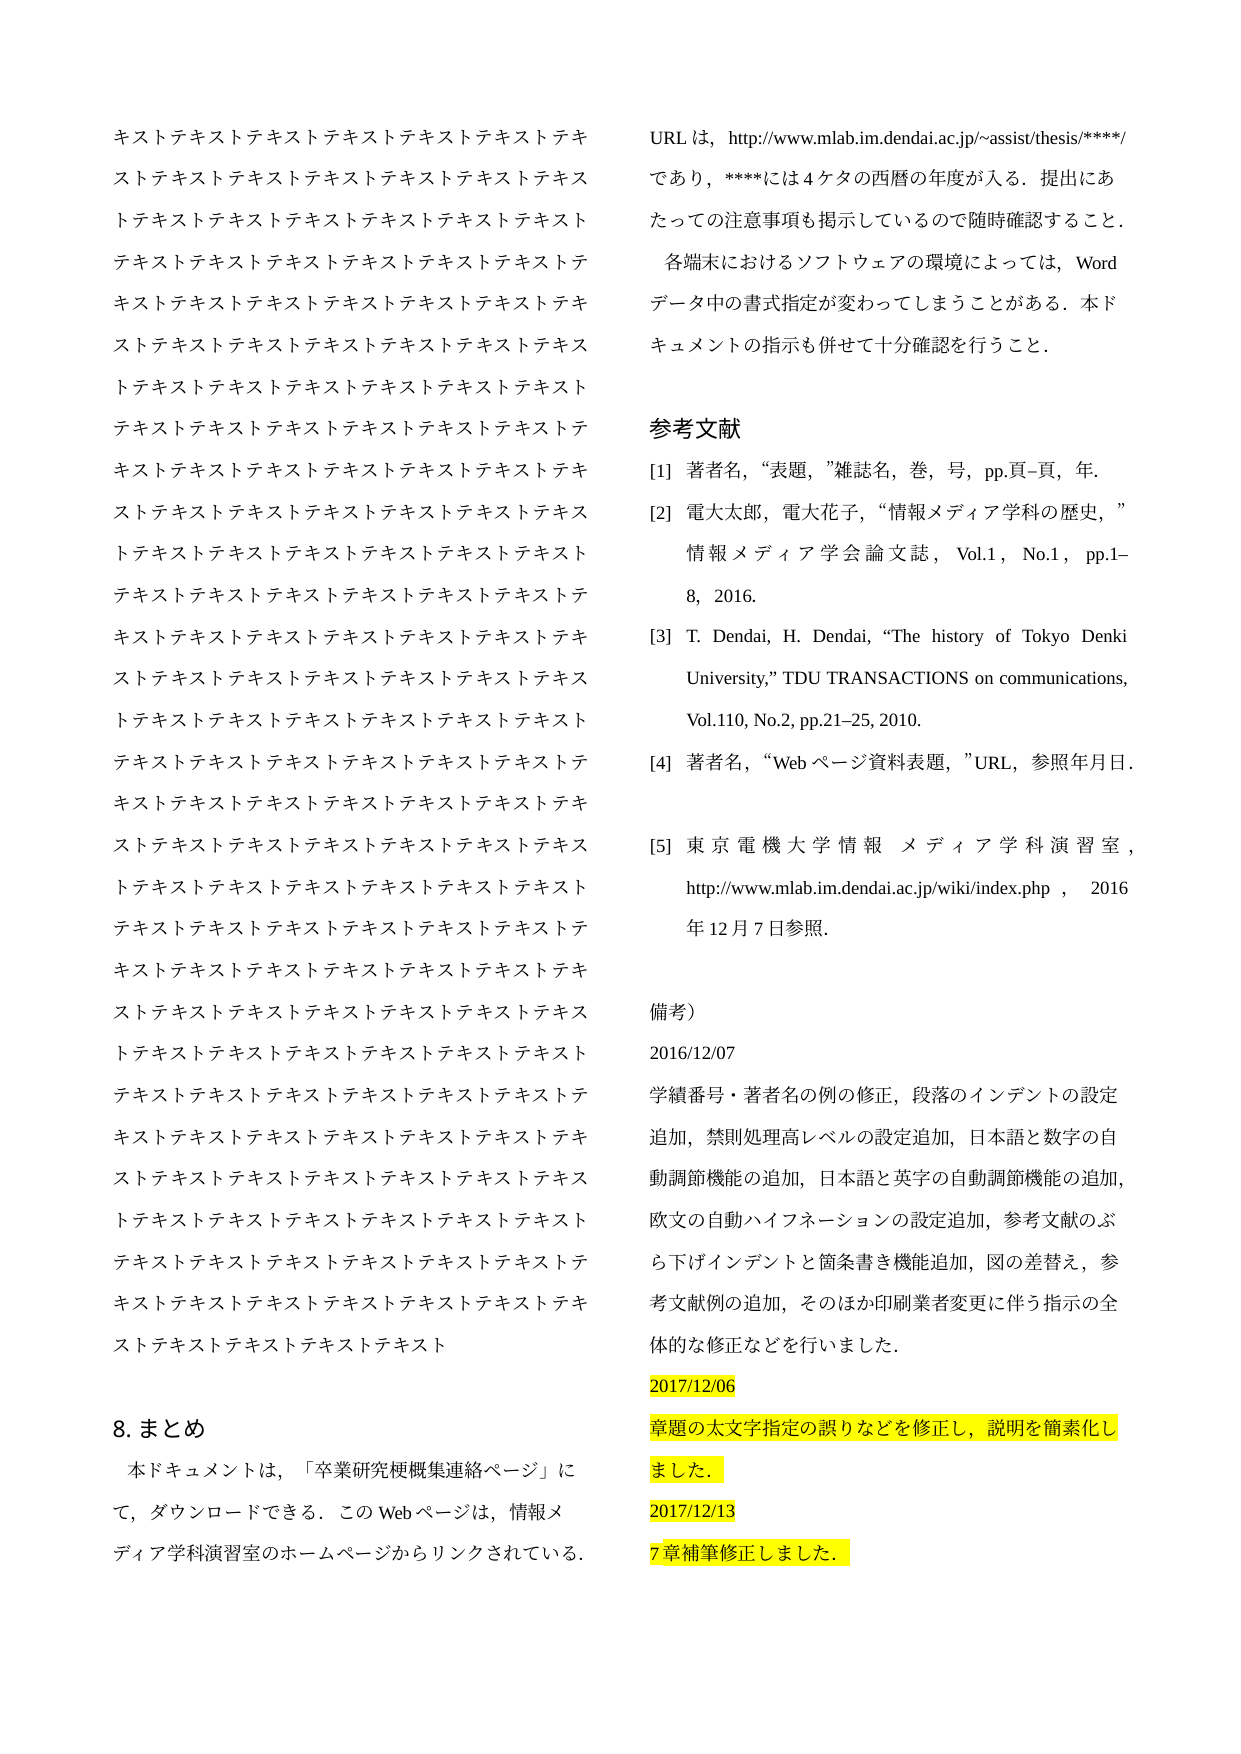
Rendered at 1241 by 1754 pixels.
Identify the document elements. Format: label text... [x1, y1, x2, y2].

text 2017/12/06 [649, 1365, 1128, 1407]
text 学績番号・著者名の例の修正，段落のインデントの設定追加，禁則処理高レベルの設定追加，日本語と数字の自動調節機能の追加，日本語と英字の自動調節機能の追加，欧文の自動ハイフネーションの設定追加，参考文献のぶら下げインデントと箇条書き機能追加，図の差替え，参考文献例の追加，そのほか印刷業者変更に伴う指示の全体的な修正などを行いました． [649, 1074, 1128, 1365]
text 8. まとめ [112, 1407, 591, 1449]
text 本ドキュメントは，「卒業研究梗概集連絡ページ」にて，ダウンロードできる．このWebページは，情報メディア学科演習室のホームページからリンクされている．URLは，http://www.mlab.im.dendai.ac.jp/~assist/thesis/****/であり，****には4ケタの西暦の年度が入る．提出にあたっての注意事項も掲示しているので随時確認すること． [649, 115, 1128, 240]
text 2017/12/13 [649, 1490, 1128, 1532]
text 2016/12/07 [649, 1032, 1128, 1074]
list 著者名，“Webページ資料表題，”URL，参照年月日． [649, 740, 1128, 824]
text 参考文献 [649, 407, 1128, 449]
text 7章補筆修正しました． [649, 1532, 1128, 1574]
text 備考） [649, 990, 1128, 1032]
text 各端末におけるソフトウェアの環境によっては，Wordデータ中の書式指定が変わってしまうことがある．本ドキュメントの指示も併せて十分確認を行うこと． [649, 240, 1128, 365]
list 著者名，“表題，”雑誌名，巻，号，pp.頁–頁，年． [649, 449, 1128, 490]
list 東京電機大学情報 メディア学科演習室，http://www.mlab.im.dendai.ac.jp/wiki/index.php，2016年12月7日参照． [649, 824, 1128, 949]
list 電大太郎，電大花子，“情報メディア学科の歴史，”情報メディア学会論文誌，Vol.1，No.1，pp.1–8，2016． [649, 490, 1128, 615]
list T. Dendai, H. Dendai, “The history of Tokyo Denki University,” TDU TRANSACTIONS on communications, Vol.110, No.2, pp.21–25, 2010. [649, 615, 1128, 740]
text 本ドキュメントは，「卒業研究梗概集連絡ページ」にて，ダウンロードできる．このWebページは，情報メディア学科演習室のホームページからリンクされている．URLは，http://www.mlab.im.dendai.ac.jp/~assist/thesis/****/であり，****には4ケタの西暦の年度が入る．提出にあたっての注意事項も掲示しているので随時確認すること． [112, 1449, 591, 1574]
text 章題の太文字指定の誤りなどを修正し，説明を簡素化しました． [649, 1407, 1128, 1490]
